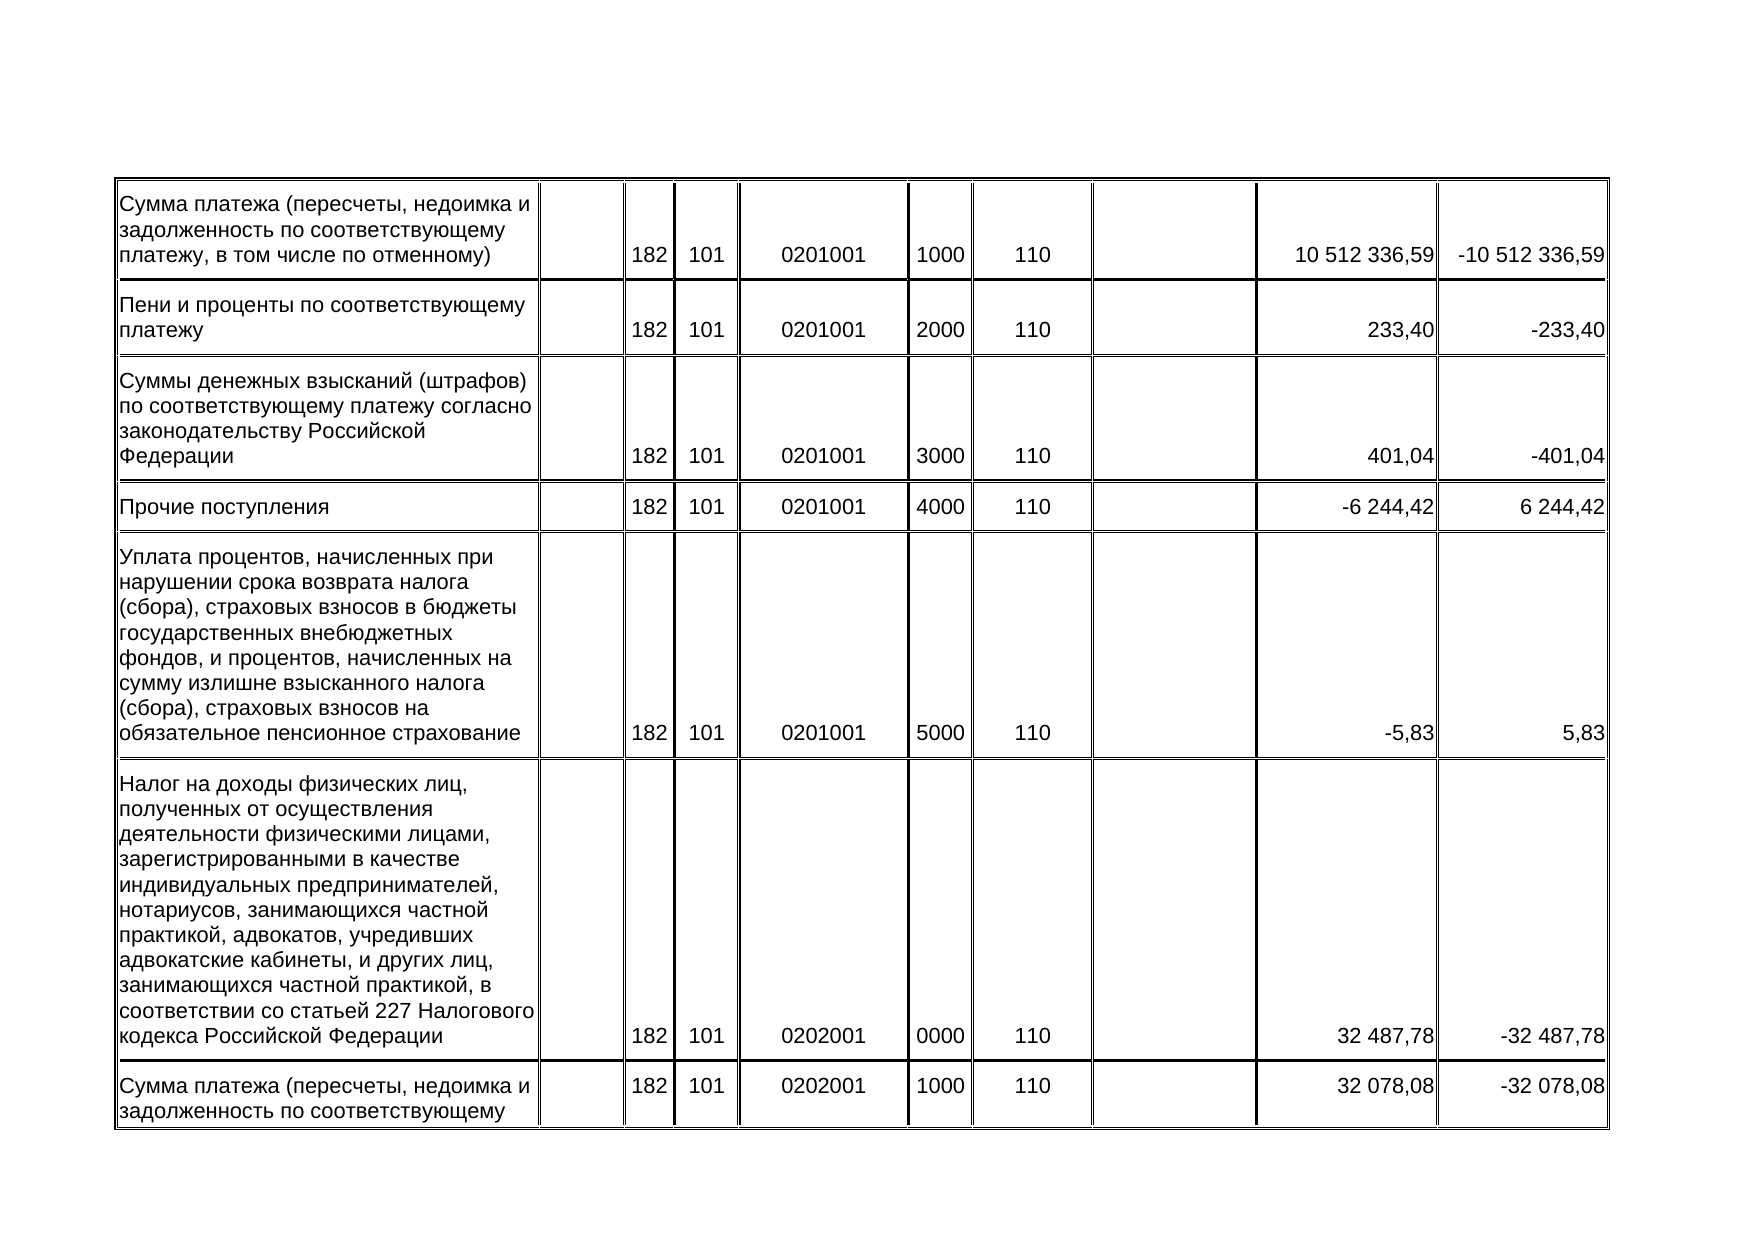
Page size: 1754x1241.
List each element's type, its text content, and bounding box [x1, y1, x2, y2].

table_cell -233,40 [1439, 278, 1608, 353]
table_cell -401,04 [1439, 354, 1607, 479]
table_cell 110 [974, 357, 1091, 479]
table_cell [541, 281, 623, 353]
table_cell 101 [676, 533, 737, 756]
table_cell 0201001 [741, 281, 907, 353]
table_cell 110 [973, 1062, 1092, 1127]
table_cell 182 [626, 281, 673, 353]
table_cell 101 [674, 1059, 739, 1127]
table_cell [541, 483, 623, 530]
table_cell 1000 [908, 1062, 973, 1127]
table_cell 233,40 [1258, 281, 1436, 353]
table_cell Суммы денежных взысканий (штрафов) по соответствующему платежу согласно законодательству Российской Федерации [118, 354, 538, 479]
table_cell -5,83 [1258, 533, 1436, 756]
table_cell [1094, 483, 1255, 530]
table_cell 182 [625, 1062, 674, 1127]
table_cell [1093, 181, 1256, 278]
table_cell 0201001 [741, 533, 907, 756]
table_cell -6 244,42 [1258, 483, 1436, 530]
table_cell 101 [676, 281, 737, 353]
table_cell 110 [974, 281, 1091, 353]
table_cell [1093, 1062, 1256, 1127]
table_cell 32 487,78 [1258, 760, 1436, 1059]
table_cell 6 244,42 [1439, 479, 1607, 530]
table_cell 182 [626, 760, 673, 1059]
table_cell 110 [974, 533, 1091, 756]
table_cell 2000 [910, 281, 971, 353]
table_cell [1094, 281, 1255, 353]
table_cell [1094, 533, 1255, 756]
table_cell Прочие поступления [118, 479, 538, 530]
table_cell 101 [674, 179, 739, 278]
table_cell 5000 [910, 533, 971, 756]
table_cell -32 078,08 [1438, 1059, 1607, 1127]
table_cell 101 [676, 357, 737, 479]
table_cell 182 [626, 483, 673, 530]
table_cell [541, 357, 623, 479]
table_cell 0201001 [741, 357, 907, 479]
table_cell [1094, 357, 1255, 479]
table_cell 110 [974, 760, 1091, 1059]
table_cell 182 [625, 179, 674, 278]
table_cell [541, 533, 623, 756]
table_cell -32 487,78 [1439, 756, 1607, 1059]
table_cell [541, 760, 623, 1059]
table_cell [540, 181, 624, 278]
table_cell Пени и проценты по соответствующему платежу [116, 278, 538, 353]
table_cell 0201001 [741, 483, 907, 530]
table_cell [540, 1062, 624, 1127]
table_cell 182 [626, 357, 673, 479]
table_cell 32 078,08 [1256, 1062, 1437, 1127]
table_cell Налог на доходы физических лиц, полученных от осуществления деятельности физическими лицами, зарегистрированными в качестве индивидуальных предпринимателей, нотариусов, занимающихся частной практикой, адвокатов, учредивших адвокатские кабинеты, и других лиц, занимающихся частной практикой, в соответствии со статьей 227 Налогового кодекса Российской Федерации [118, 756, 538, 1059]
table_cell 101 [676, 760, 737, 1059]
table_cell 110 [974, 483, 1091, 530]
table_cell 3000 [910, 357, 971, 479]
table_cell Сумма платежа (пересчеты, недоимка и задолженность по соответствующему платежу, в том числе по отменному) [118, 181, 540, 278]
table_cell 4000 [910, 483, 971, 530]
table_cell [118, 1059, 540, 1127]
table_cell -10 512 336,59 [1438, 181, 1607, 278]
table_cell 0000 [910, 760, 971, 1059]
table_cell Уплата процентов, начисленных при нарушении срока возврата налога (сбора), страховых взносов в бюджеты государственных внебюджетных фондов, и процентов, начисленных на сумму излишне взысканного налога (сбора), страховых взносов на обязательное пенсионное страхование [116, 530, 540, 756]
table_cell [1094, 760, 1255, 1059]
table_cell 0202001 [741, 760, 907, 1059]
table_cell 1000 [908, 181, 973, 278]
table_cell 401,04 [1258, 357, 1436, 479]
table_cell 0202001 [739, 1062, 908, 1127]
table_cell 0201001 [739, 179, 908, 278]
table_cell 182 [626, 533, 673, 756]
table_cell 110 [973, 181, 1092, 278]
table_cell 10 512 336,59 [1256, 181, 1437, 278]
table_cell 101 [676, 483, 737, 530]
table_cell 5,83 [1438, 530, 1608, 756]
